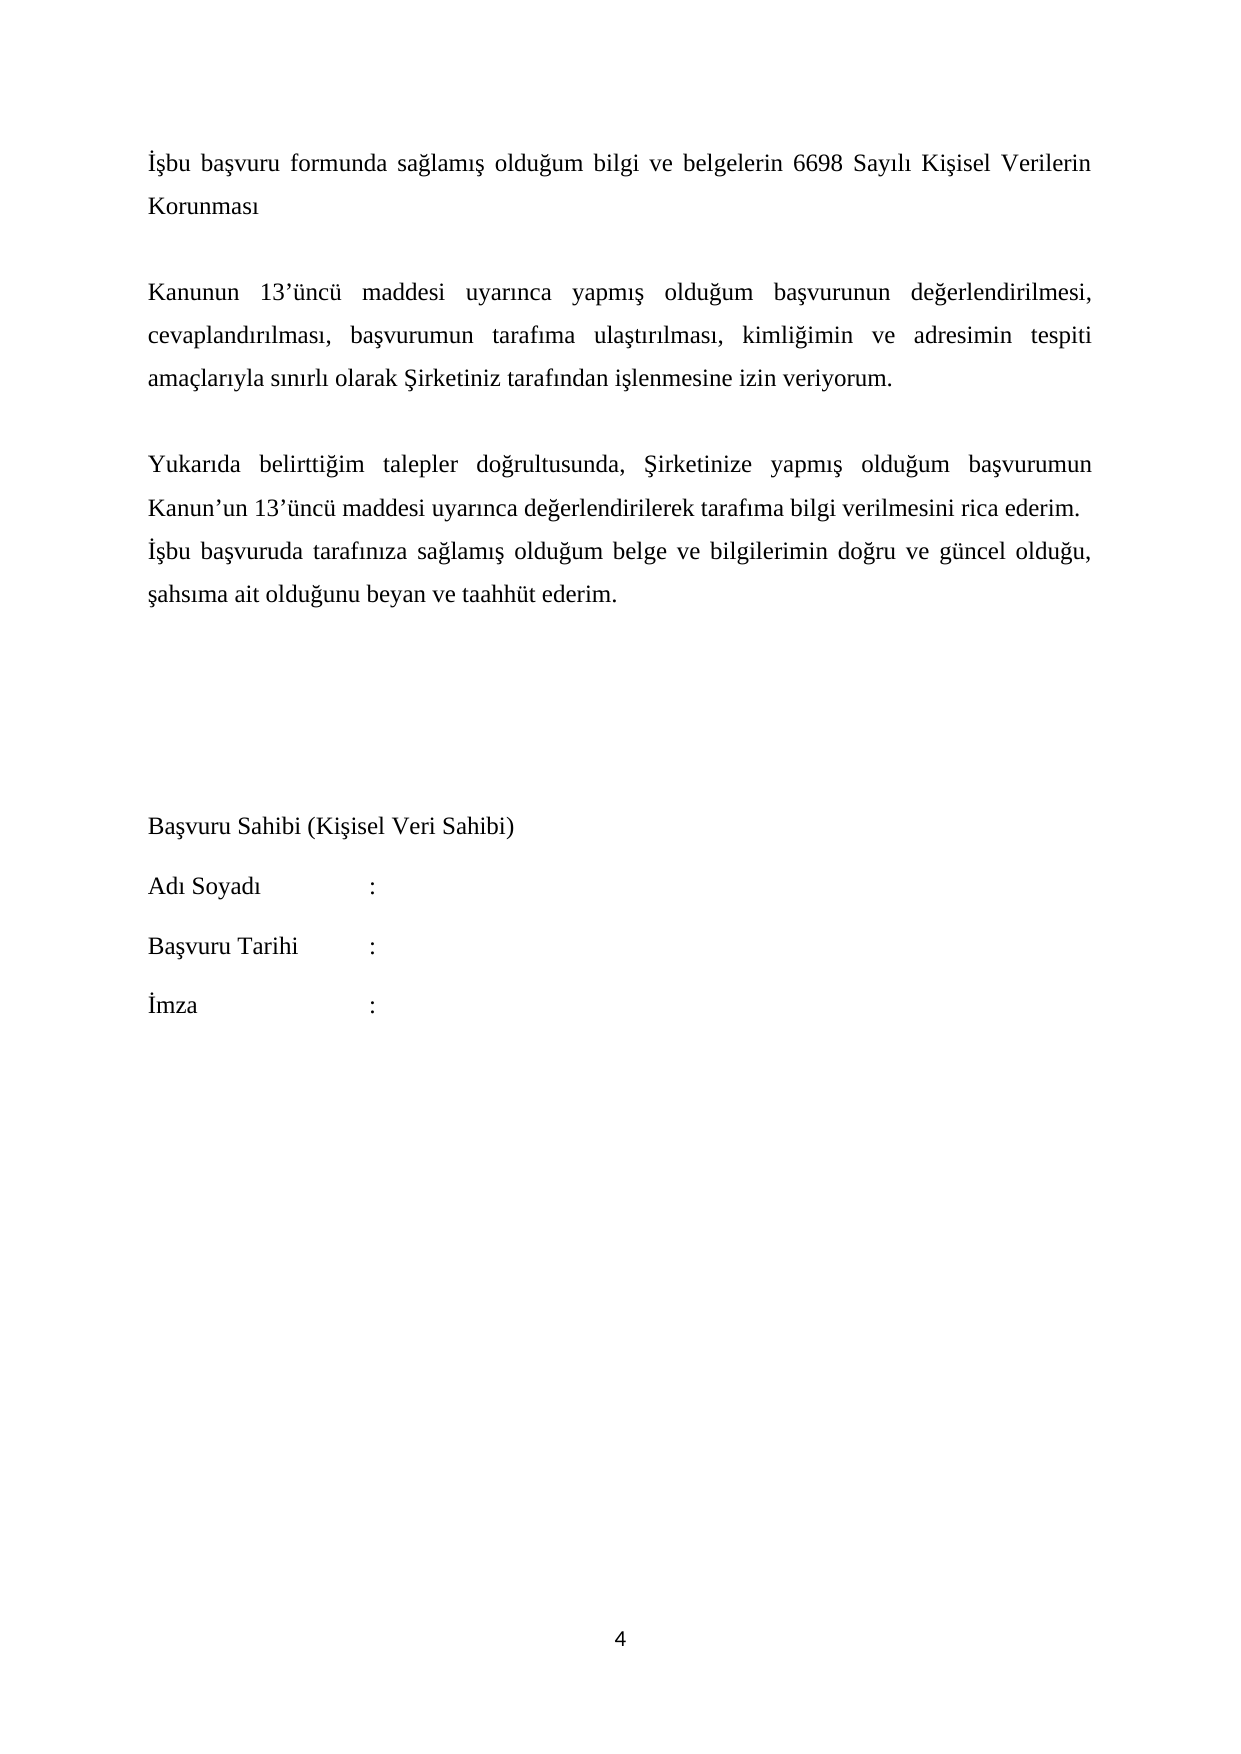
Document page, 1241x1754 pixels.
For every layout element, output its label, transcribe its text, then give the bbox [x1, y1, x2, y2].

text Yukarıda belirttiğim talepler doğrultusunda, Şirketinize yapmış olduğum başvurumun Kanun’un 13’üncü maddesi uyarınca değerlendirilerek tarafıma bilgi verilmesini rica ederim. [148, 449, 1093, 521]
text Başvuru Sahibi (Kişisel Veri Sahibi) [148, 811, 1093, 840]
text Başvuru Tarihi : [148, 931, 1093, 959]
text İmza : [148, 991, 1093, 1019]
text Kanunun 13’üncü maddesi uyarınca yapmış olduğum başvurunun değerlendirilmesi, cevaplandırılması, başvurumun tarafıma ulaştırılması, kimliğimin ve adresimin tespiti amaçlarıyla sınırlı olarak Şirketiniz tarafından işlenmesine izin veriyorum. [148, 277, 1093, 392]
text İşbu başvuru formunda sağlamış olduğum bilgi ve belgelerin 6698 Sayılı Kişisel Verilerin Korunması [148, 148, 1093, 219]
text İşbu başvuruda tarafınıza sağlamış olduğum belge ve bilgilerimin doğru ve güncel olduğu, şahsıma ait olduğunu beyan ve taahhüt ederim. [148, 536, 1093, 608]
text Adı Soyadı : [148, 871, 1093, 900]
